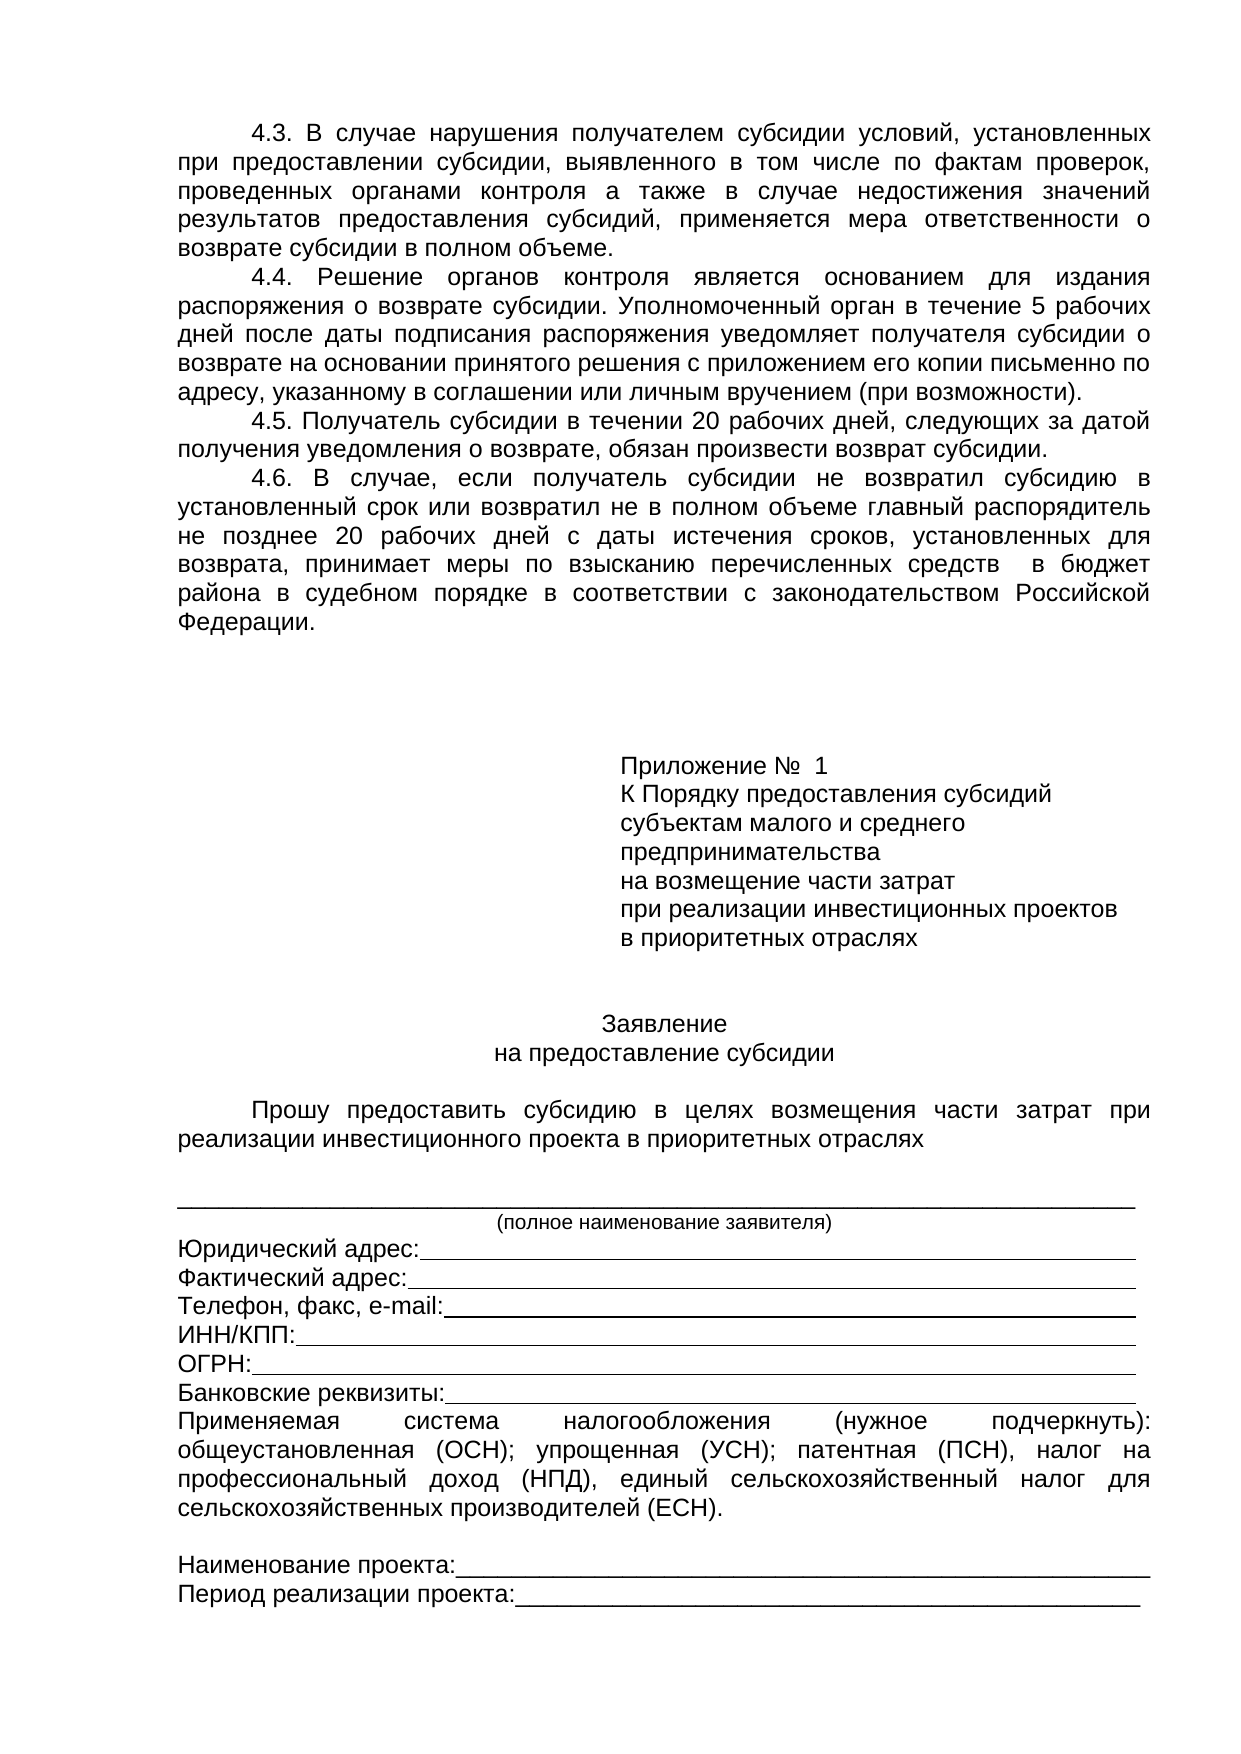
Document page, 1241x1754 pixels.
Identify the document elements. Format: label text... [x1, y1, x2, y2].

text Применяемая система налогообложения (нужное подчеркнуть): общеустановленная (ОСН); упрощенная (УСН); патентная (ПСН), налог на профессиональный доход (НПД), единый сельскохозяйственный налог для сельскохозяйственных производителей (ЕСН). [177, 1406, 1152, 1521]
text Фактический адрес: [177, 1263, 1152, 1291]
text субъектам малого и среднего предпринимательства [620, 808, 1152, 866]
text Телефон, факс, e-mail: [177, 1291, 1152, 1320]
text 4.6. В случае, если получатель субсидии не возвратил субсидию в установленный срок или возвратил не в полном объеме главный распорядитель не позднее 20 рабочих дней с даты истечения сроков, установленных для возврата, принимает меры по взысканию перечисленных средств в бюджет района в судебном порядке в соответствии с законодательством Российской Федерации. [177, 463, 1152, 636]
text Прошу предоставить субсидию в целях возмещения части затрат при реализации инвестиционного проекта в приоритетных отраслях [177, 1095, 1152, 1152]
text (полное наименование заявителя) [177, 1210, 1152, 1234]
text ИНН/КПП: [177, 1320, 1152, 1349]
text Период реализации проекта:_____________________________________________ [177, 1579, 1152, 1608]
text Приложение № 1 [620, 751, 1152, 779]
text при реализации инвестиционных проектов [620, 894, 1152, 923]
text 4.3. В случае нарушения получателем субсидии условий, установленных при предоставлении субсидии, выявленного в том числе по фактам проверок, проведенных органами контроля а также в случае недостижения значений результатов предоставления субсидий, применяется мера ответственности о возврате субсидии в полном объеме. [177, 118, 1152, 262]
text 4.5. Получатель субсидии в течении 20 рабочих дней, следующих за датой получения уведомления о возврате, обязан произвести возврат субсидии. [177, 406, 1152, 463]
text Заявление [177, 1009, 1152, 1038]
text ОГРН: [177, 1349, 1152, 1378]
text Наименование проекта:__________________________________________________ [177, 1550, 1152, 1579]
text К Порядку предоставления субсидий [620, 779, 1152, 808]
text на возмещение части затрат [620, 866, 1152, 894]
text в приоритетных отраслях [620, 923, 1152, 952]
text на предоставление субсидии [177, 1038, 1152, 1067]
text Банковские реквизиты: [177, 1378, 1152, 1406]
text 4.4. Решение органов контроля является основанием для издания распоряжения о возврате субсидии. Уполномоченный орган в течение 5 рабочих дней после даты подписания распоряжения уведомляет получателя субсидии о возврате на основании принятого решения с приложением его копии письменно по адресу, указанному в соглашении или личным вручением (при возможности). [177, 262, 1152, 406]
text _____________________________________________________________________ [177, 1181, 1152, 1210]
text Юридический адрес: [177, 1234, 1152, 1263]
